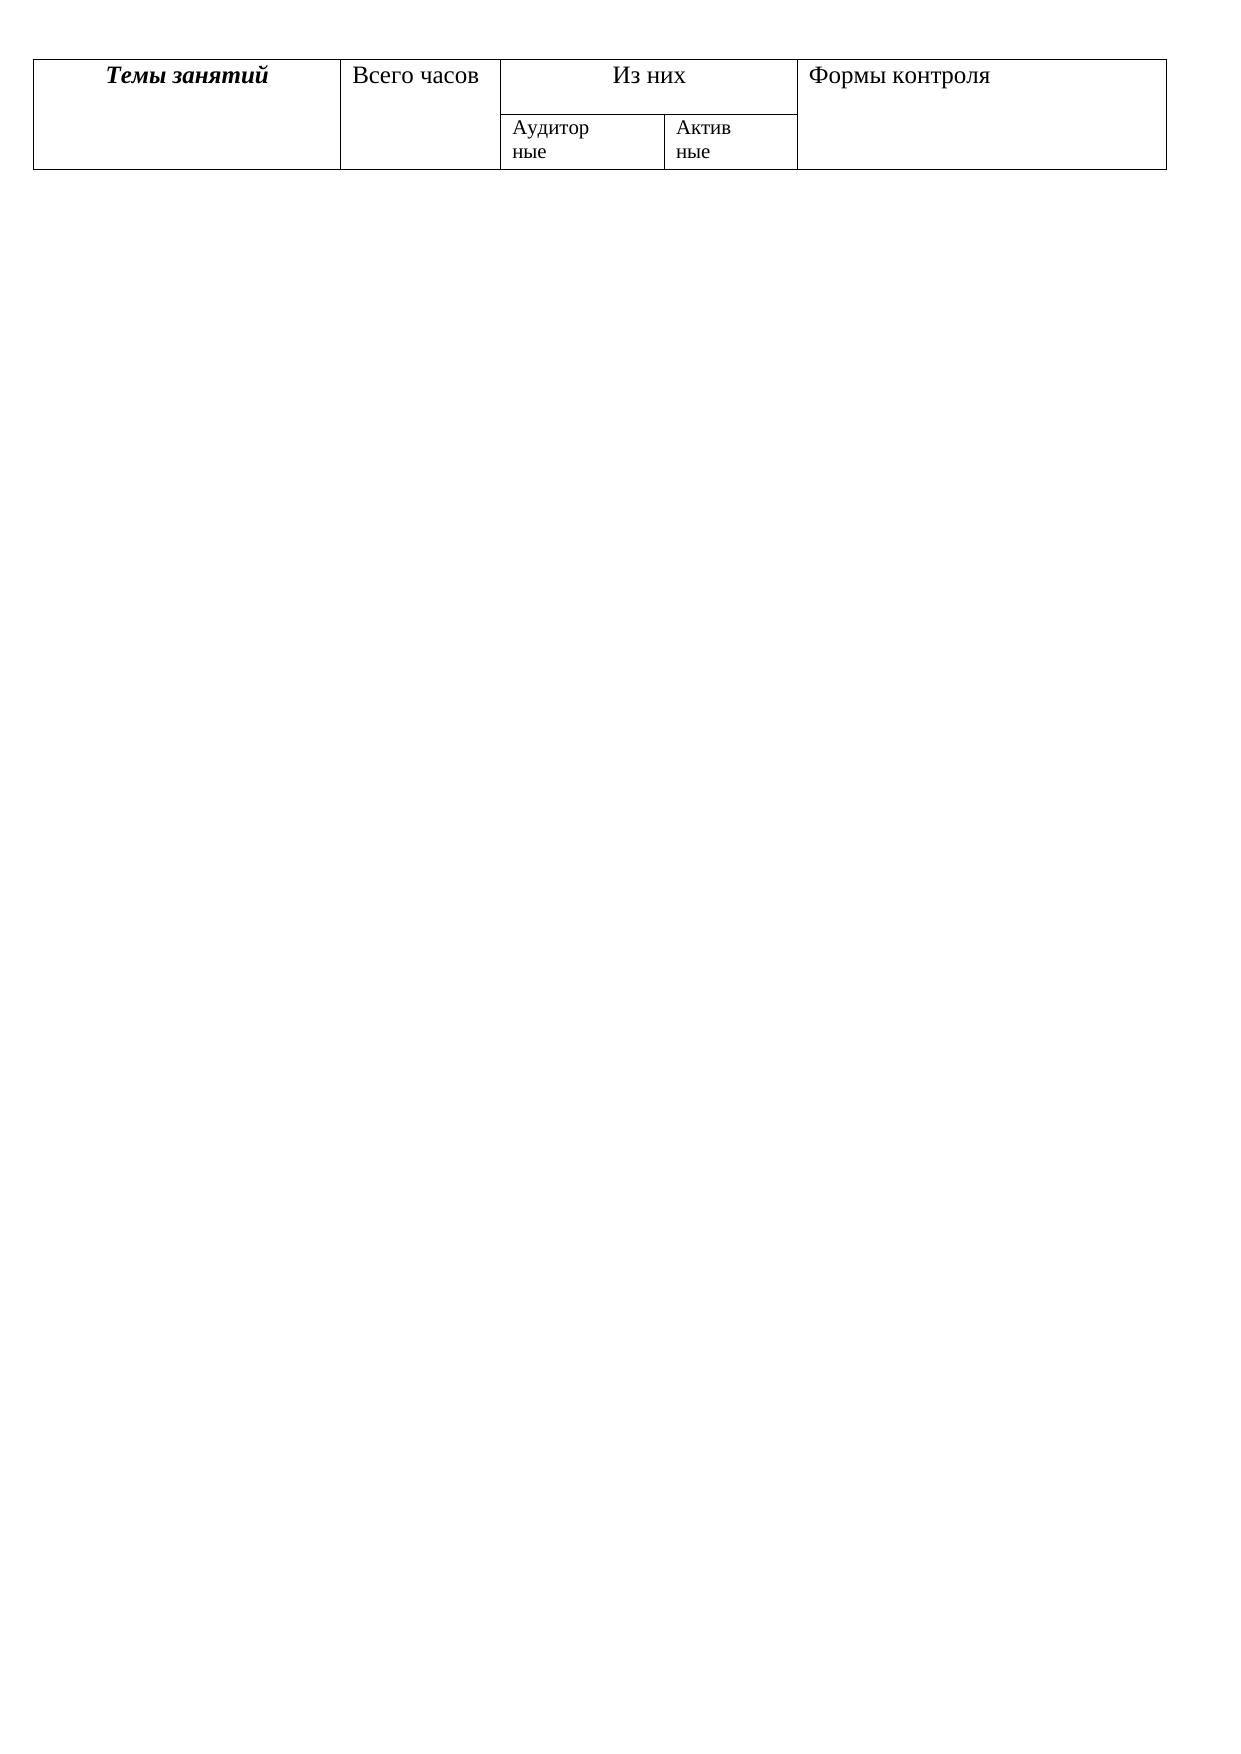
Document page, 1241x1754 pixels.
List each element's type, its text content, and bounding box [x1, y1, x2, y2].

table_header Всего часов [341, 60, 500, 169]
table_cell Актив ные [665, 115, 797, 169]
table_header Темы занятий [34, 60, 340, 169]
table_header Из них [501, 60, 797, 114]
table_cell Аудитор ные [501, 115, 664, 169]
table_header Формы контроля [798, 60, 1166, 169]
